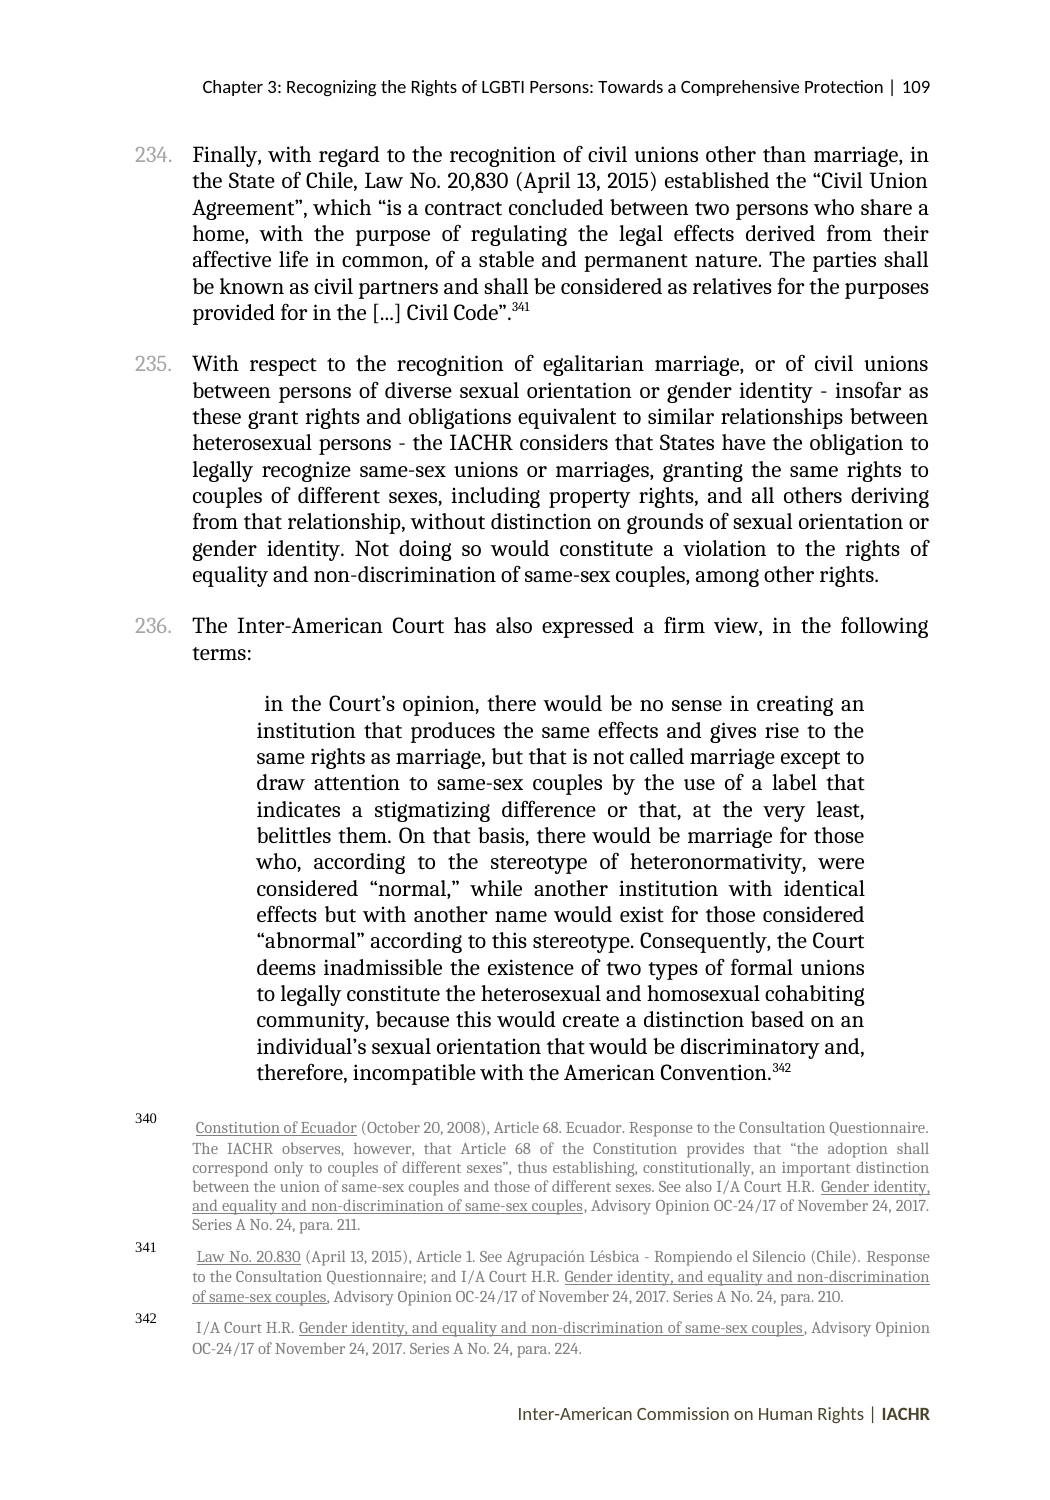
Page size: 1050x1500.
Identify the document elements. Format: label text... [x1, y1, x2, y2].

text in the Court’s opinion, there would be no sense in creating an institution that produces the same effects and gives rise to the same rights as marriage, but that is not called marriage except to draw attention to same-sex couples by the use of a label that indicates a stigmatizing difference or that, at the very least, belittles them. On that basis, there would be marriage for those who, according to the stereotype of heteronormativity, were considered “normal,” while another institution with identical effects but with another name would exist for those considered “abnormal” according to this stereotype. Consequently, the Court deems inadmissible the existence of two types of formal unions to legally constitute the heterosexual and homosexual cohabiting community, because this would create a distinction based on an individual’s sexual orientation that would be discriminatory and, therefore, incompatible with the American Convention. [256, 691, 866, 1086]
list The Inter-American Court has also expressed a firm view, in the following terms: [135, 613, 930, 666]
list With respect to the recognition of egalitarian marriage, or of civil unions between persons of diverse sexual orientation or gender identity - insofar as these grant rights and obligations equivalent to similar relationships between heterosexual persons - the IACHR considers that States have the obligation to legally recognize same-sex unions or marriages, granting the same rights to couples of different sexes, including property rights, and all others deriving from that relationship, without distinction on grounds of sexual orientation or gender identity. Not doing so would constitute a violation to the rights of equality and non-discrimination of same-sex couples, among other rights. [135, 351, 930, 588]
list Finally, with regard to the recognition of civil unions other than marriage, in the State of Chile, Law No. 20,830 (April 13, 2015) established the “Civil Union Agreement”, which “is a contract concluded between two persons who share a home, with the purpose of regulating the legal effects derived from their affective life in common, of a stable and permanent nature. The parties shall be known as civil partners and shall be considered as relatives for the purposes provided for in the [...] Civil Code”. [135, 142, 930, 326]
